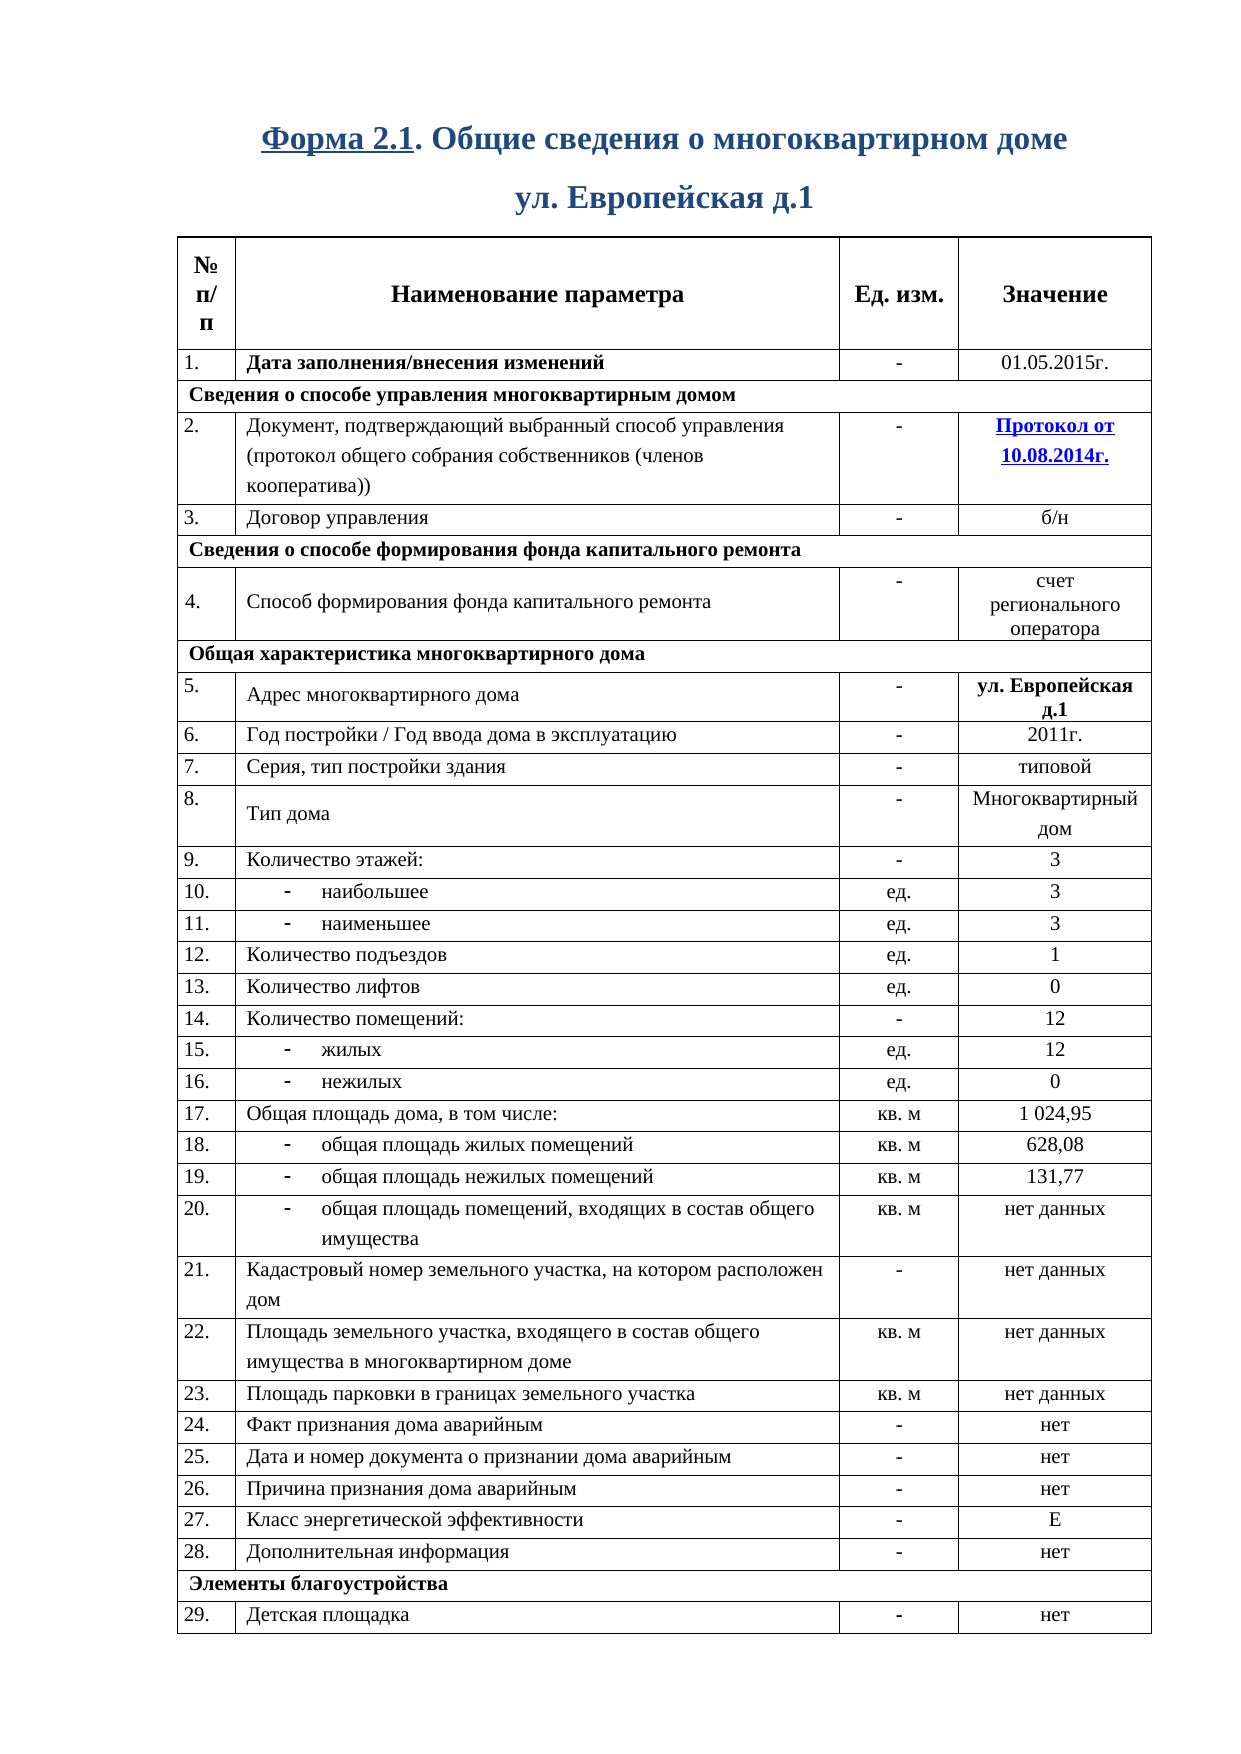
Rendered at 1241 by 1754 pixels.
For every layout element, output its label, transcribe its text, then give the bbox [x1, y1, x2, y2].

table_cell - [840, 722, 958, 753]
table_cell E [959, 1507, 1151, 1538]
table_cell [178, 505, 235, 535]
table_cell Площадь земельного участка, входящего в состав общего имущества в многоквартирном доме [236, 1319, 839, 1379]
table_cell - [840, 1444, 958, 1474]
table_cell 3 [959, 911, 1151, 941]
table_header № п/п [178, 238, 235, 349]
table_cell - [840, 1602, 958, 1633]
table_cell нежилых [236, 1069, 839, 1099]
table_cell общая площадь помещений, входящих в состав общего имущества [236, 1196, 839, 1256]
table_cell общая площадь нежилых помещений [236, 1164, 839, 1194]
table_header Наименование параметра [236, 238, 839, 349]
table_cell [178, 754, 235, 784]
table_cell Общая характеристика многоквартирного дома [178, 641, 1151, 672]
table_cell Способ формирования фонда капитального ремонта [236, 568, 839, 640]
table_cell [178, 1319, 235, 1379]
table_cell Протокол от 10.08.2014г. [959, 413, 1151, 504]
table_cell [178, 1412, 235, 1443]
text Форма 2.1. Общие сведения о многоквартирном доме [177, 118, 1152, 156]
table_cell наименьшее [236, 911, 839, 941]
table_cell кв. м [840, 1132, 958, 1163]
table_cell [178, 1037, 235, 1068]
table_cell Класс энергетической эффективности [236, 1507, 839, 1538]
table_cell [178, 911, 235, 941]
table_cell Общая площадь дома, в том числе: [236, 1101, 839, 1131]
table_cell [178, 942, 235, 973]
table_cell типовой [959, 754, 1151, 784]
table_cell 12 [959, 1037, 1151, 1068]
table_cell жилых [236, 1037, 839, 1068]
table_cell [178, 568, 235, 640]
table_cell 3 [959, 879, 1151, 909]
table_cell Тип дома [236, 786, 839, 846]
table_cell общая площадь жилых помещений [236, 1132, 839, 1163]
table_cell - [840, 754, 958, 784]
table_cell нет данных [959, 1319, 1151, 1379]
table_cell Сведения о способе управления многоквартирным домом [178, 381, 1151, 412]
table_cell [178, 1539, 235, 1569]
table_cell Кадастровый номер земельного участка, на котором расположен дом [236, 1257, 839, 1318]
table_cell Площадь парковки в границах земельного участка [236, 1381, 839, 1411]
table_cell 1 [959, 942, 1151, 973]
table_header Ед. изм. [840, 238, 958, 349]
table_cell [178, 1444, 235, 1474]
table_cell - [840, 1539, 958, 1569]
table_cell нет [959, 1444, 1151, 1474]
table_cell [178, 879, 235, 909]
table_cell нет [959, 1412, 1151, 1443]
table_cell ед. [840, 974, 958, 1004]
table_cell нет данных [959, 1381, 1151, 1411]
table_cell [178, 1069, 235, 1099]
table_cell 12 [959, 1006, 1151, 1036]
table_cell Количество этажей: [236, 847, 839, 878]
table_cell - [840, 1476, 958, 1506]
table_cell Дополнительная информация [236, 1539, 839, 1569]
table_cell - [840, 1412, 958, 1443]
table_cell ед. [840, 879, 958, 909]
table_cell кв. м [840, 1196, 958, 1256]
table_cell нет [959, 1539, 1151, 1569]
table_cell - [840, 413, 958, 504]
table_cell [178, 1257, 235, 1318]
table_cell ед. [840, 942, 958, 973]
table_cell ул. Европейская д.1 [959, 673, 1151, 721]
table_cell кв. м [840, 1164, 958, 1194]
table_cell [178, 847, 235, 878]
table_cell - [840, 568, 958, 640]
table_cell ед. [840, 1069, 958, 1099]
table_cell - [840, 350, 958, 380]
table_cell [178, 1196, 235, 1256]
table_cell [178, 350, 235, 380]
table_cell - [840, 673, 958, 721]
table_cell Количество подъездов [236, 942, 839, 973]
table_cell нет [959, 1476, 1151, 1506]
table_cell ед. [840, 911, 958, 941]
table_cell Детская площадка [236, 1602, 839, 1633]
table_cell [178, 786, 235, 846]
table_cell 131,77 [959, 1164, 1151, 1194]
table_cell - [840, 786, 958, 846]
table_cell [178, 413, 235, 504]
table_cell Сведения о способе формирования фонда капитального ремонта [178, 536, 1151, 567]
table_cell Дата заполнения/внесения изменений [236, 350, 839, 380]
table_cell [178, 974, 235, 1004]
table_cell - [840, 1257, 958, 1318]
table_cell [178, 1476, 235, 1506]
table_cell Договор управления [236, 505, 839, 535]
table_cell наибольшее [236, 879, 839, 909]
table_cell Документ, подтверждающий выбранный способ управления (протокол общего собрания собственников (членов кооператива)) [236, 413, 839, 504]
table_cell кв. м [840, 1319, 958, 1379]
table_cell [178, 1602, 235, 1633]
table_cell - [840, 1006, 958, 1036]
table_header Значение [959, 238, 1151, 349]
table_cell Серия, тип постройки здания [236, 754, 839, 784]
table_cell нет [959, 1602, 1151, 1633]
table_cell Год постройки / Год ввода дома в эксплуатацию [236, 722, 839, 753]
table_cell Причина признания дома аварийным [236, 1476, 839, 1506]
table_cell - [840, 847, 958, 878]
table_cell Многоквартирный дом [959, 786, 1151, 846]
table_cell счет регионального оператора [959, 568, 1151, 640]
table_cell - [840, 1507, 958, 1538]
table_cell [178, 722, 235, 753]
table_cell [178, 1132, 235, 1163]
table_cell 0 [959, 974, 1151, 1004]
table_cell 0 [959, 1069, 1151, 1099]
table_cell - [840, 505, 958, 535]
table_cell 628,08 [959, 1132, 1151, 1163]
table_cell Количество помещений: [236, 1006, 839, 1036]
table_cell 3 [959, 847, 1151, 878]
table_cell [178, 1101, 235, 1131]
table_cell [178, 1006, 235, 1036]
table_cell [178, 1381, 235, 1411]
table_cell [178, 1164, 235, 1194]
table_cell Дата и номер документа о признании дома аварийным [236, 1444, 839, 1474]
table_cell Факт признания дома аварийным [236, 1412, 839, 1443]
table_cell б/н [959, 505, 1151, 535]
table_cell Адрес многоквартирного дома [236, 673, 839, 721]
table_cell кв. м [840, 1101, 958, 1131]
table_cell [178, 673, 235, 721]
table_cell 1 024,95 [959, 1101, 1151, 1131]
table_cell [178, 1507, 235, 1538]
table_cell нет данных [959, 1196, 1151, 1256]
table_cell 01.05.2015г. [959, 350, 1151, 380]
table_cell ед. [840, 1037, 958, 1068]
table_cell Количество лифтов [236, 974, 839, 1004]
table_cell 2011г. [959, 722, 1151, 753]
table_cell кв. м [840, 1381, 958, 1411]
table_cell Элементы благоустройства [178, 1571, 1151, 1601]
table_cell нет данных [959, 1257, 1151, 1318]
text ул. Европейская д.1 [177, 177, 1152, 216]
